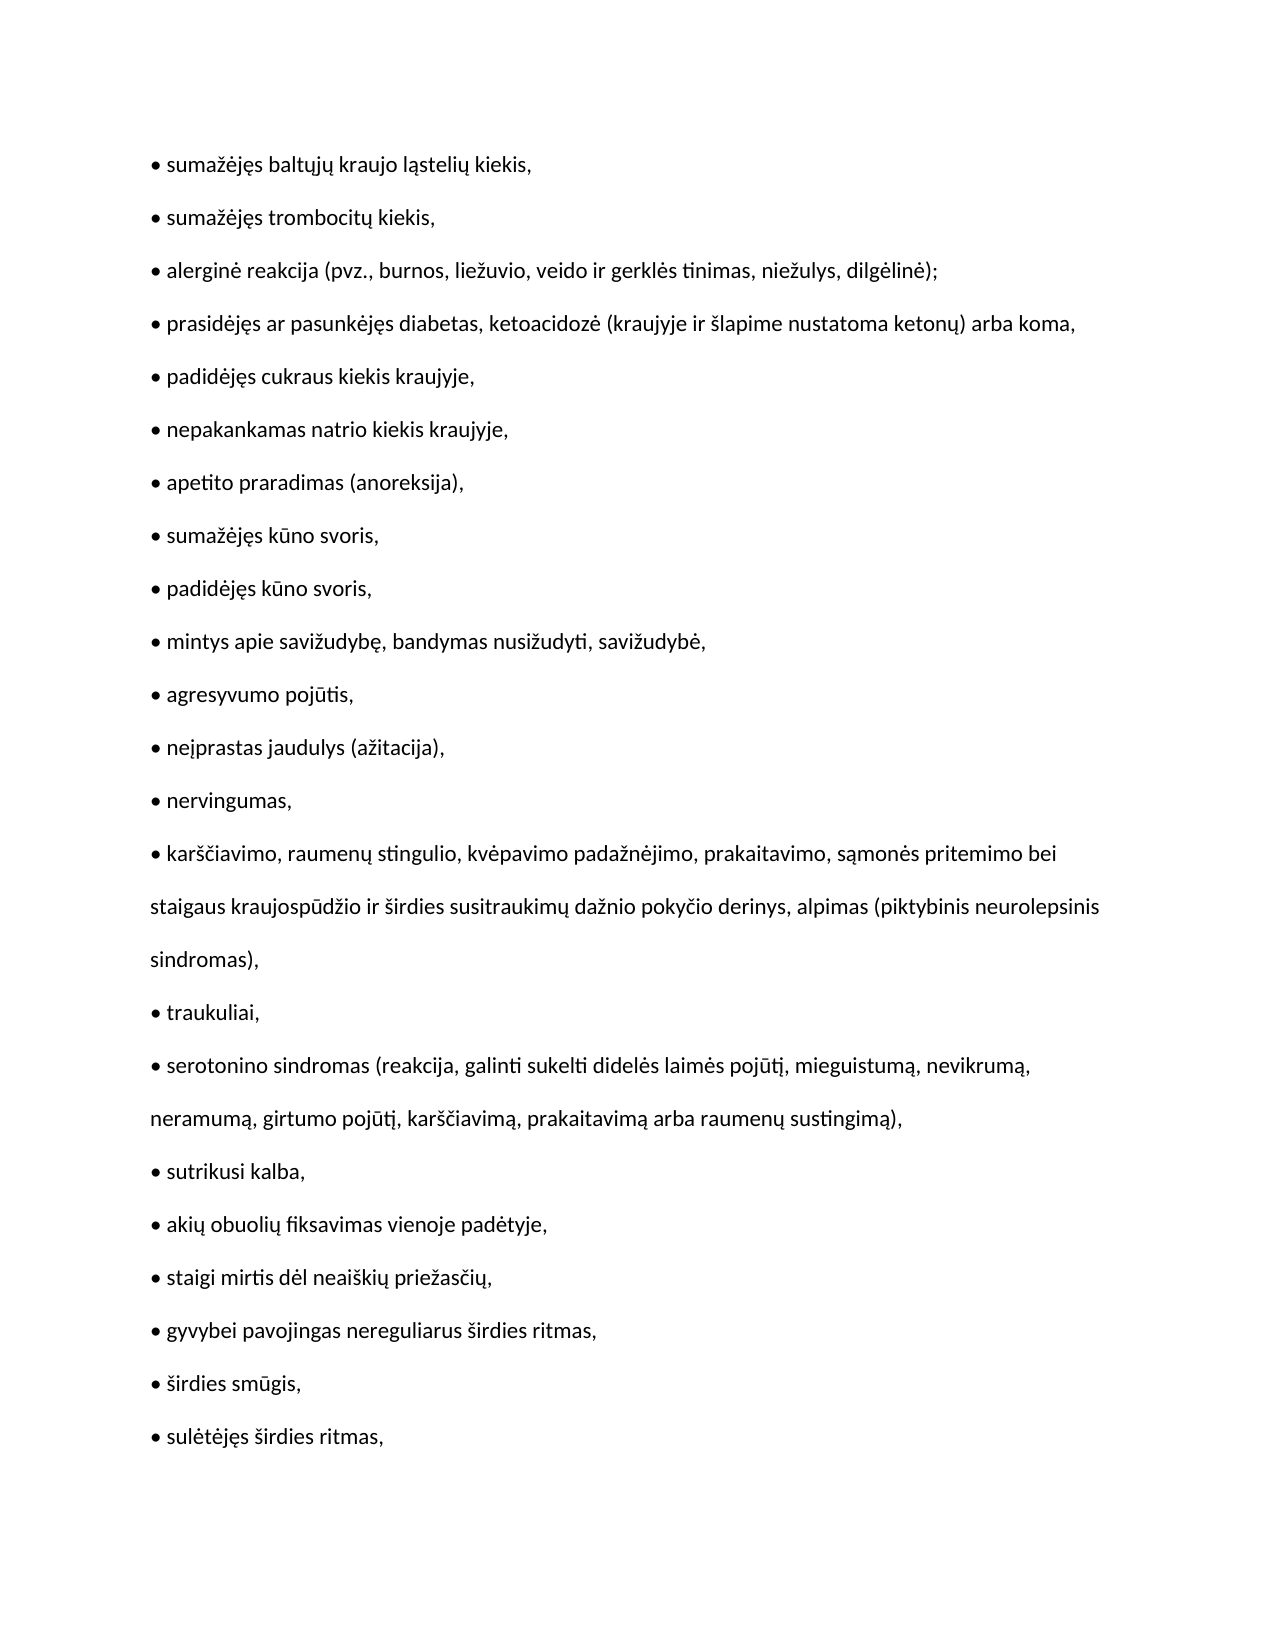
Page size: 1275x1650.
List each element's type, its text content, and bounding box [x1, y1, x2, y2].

text • sutrikusi kalba, [150, 1157, 1125, 1185]
text • staigi mirtis dėl neaiškių priežasčių, [150, 1263, 1125, 1291]
text • padidėjęs kūno svoris, [150, 574, 1125, 602]
text • agresyvumo pojūtis, [150, 680, 1125, 708]
text • sumažėjęs trombocitų kiekis, [150, 203, 1125, 231]
text neramumą, girtumo pojūtį, karščiavimą, prakaitavimą arba raumenų sustingimą), [150, 1104, 1125, 1132]
text • serotonino sindromas (reakcija, galinti sukelti didelės laimės pojūtį, mieguistumą, nevikrumą, [150, 1051, 1125, 1079]
text • karščiavimo, raumenų stingulio, kvėpavimo padažnėjimo, prakaitavimo, sąmonės pritemimo bei [150, 839, 1125, 867]
text • neįprastas jaudulys (ažitacija), [150, 733, 1125, 761]
text sindromas), [150, 945, 1125, 973]
text • sulėtėjęs širdies ritmas, [150, 1422, 1125, 1451]
text • alerginė reakcija (pvz., burnos, liežuvio, veido ir gerklės tinimas, niežulys, dilgėlinė); [150, 256, 1125, 284]
text • sumažėjęs baltųjų kraujo ląstelių kiekis, [150, 150, 1125, 178]
text • apetito praradimas (anoreksija), [150, 468, 1125, 496]
text • sumažėjęs kūno svoris, [150, 521, 1125, 549]
text • mintys apie savižudybę, bandymas nusižudyti, savižudybė, [150, 627, 1125, 655]
text staigaus kraujospūdžio ir širdies susitraukimų dažnio pokyčio derinys, alpimas (piktybinis neurolepsinis [150, 892, 1125, 920]
text • prasidėjęs ar pasunkėjęs diabetas, ketoacidozė (kraujyje ir šlapime nustatoma ketonų) arba koma, [150, 309, 1125, 337]
text • akių obuolių fiksavimas vienoje padėtyje, [150, 1210, 1125, 1238]
text • širdies smūgis, [150, 1369, 1125, 1397]
text • traukuliai, [150, 998, 1125, 1026]
text • nervingumas, [150, 786, 1125, 814]
text • gyvybei pavojingas nereguliarus širdies ritmas, [150, 1316, 1125, 1344]
text • nepakankamas natrio kiekis kraujyje, [150, 415, 1125, 443]
text • padidėjęs cukraus kiekis kraujyje, [150, 362, 1125, 390]
